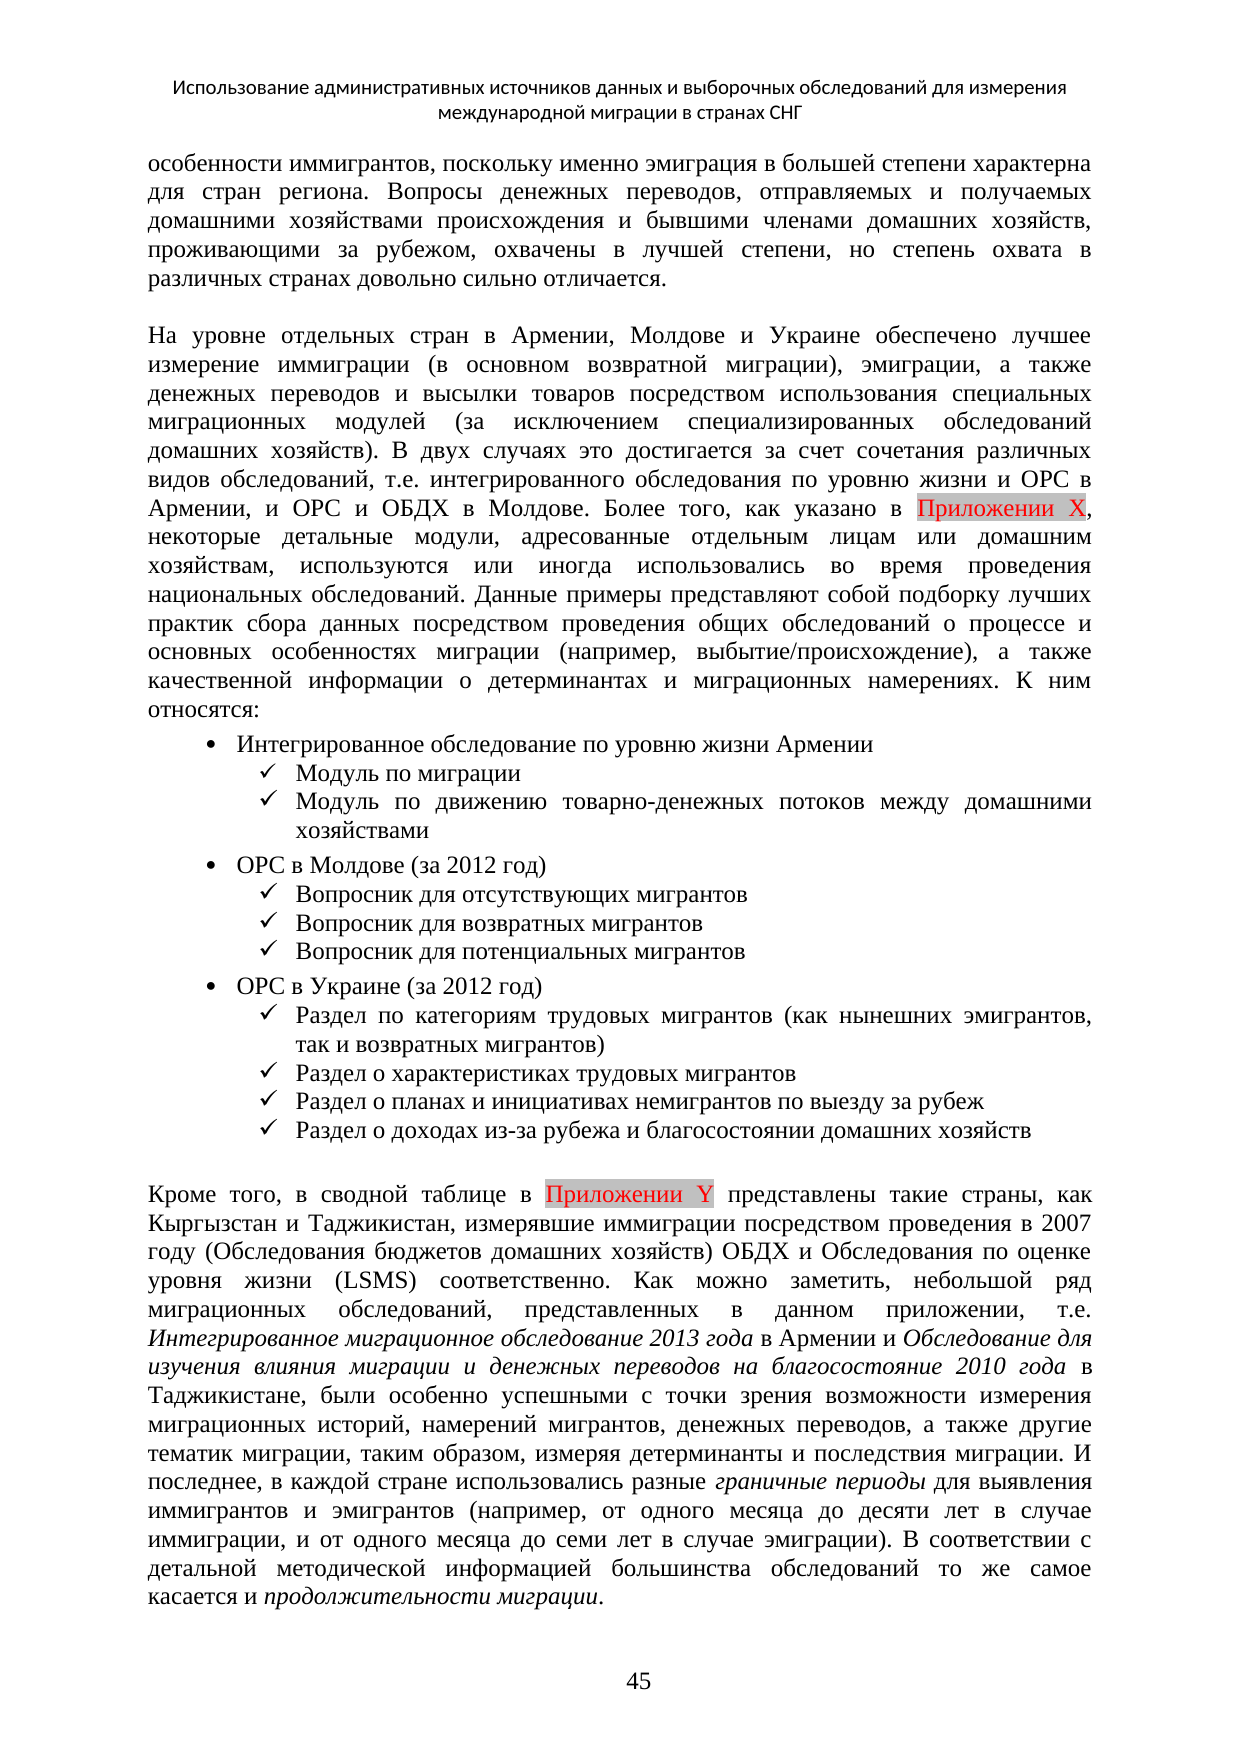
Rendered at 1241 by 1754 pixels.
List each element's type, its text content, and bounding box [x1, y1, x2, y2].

list ОРС в Украине (за 2012 год) [207, 971, 1092, 1000]
list Модуль по движению товарно-денежных потоков между домашними хозяйствами [258, 786, 1092, 844]
text На уровне отдельных стран в Армении, Молдове и Украине обеспечено лучшее измерение иммиграции (в основном возвратной миграции), эмиграции, а также денежных переводов и высылки товаров посредством использования специальных миграционных модулей (за исключением специализированных обследований домашних хозяйств). В двух случаях это достигается за счет сочетания различных видов обследований, т.е. интегрированного обследования по уровню жизни и ОРС в Армении, и ОРС и ОБДХ в Молдове. Более того, как указано в Приложении X, некоторые детальные модули, адресованные отдельным лицам или домашним хозяйствам, используются или иногда использовались во время проведения национальных обследований. Данные примеры представляют собой подборку лучших практик сбора данных посредством проведения общих обследований о процессе и основных особенностях миграции (например, выбытие/происхождение), а также качественной информации о детерминантах и миграционных намерениях. К ним относятся: [148, 320, 1092, 723]
list Раздел о характеристиках трудовых мигрантов [258, 1058, 1092, 1086]
list Раздел о доходах из-за рубежа и благосостоянии домашних хозяйств [258, 1115, 1092, 1144]
list ОРС в Молдове (за 2012 год) [207, 850, 1092, 879]
list Раздел о планах и инициативах немигрантов по выезду за рубеж [258, 1086, 1092, 1115]
list Вопросник для отсутствующих мигрантов [258, 879, 1092, 908]
list Интегрированное обследование по уровню жизни Армении [207, 729, 1092, 758]
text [148, 148, 1092, 291]
list Модуль по миграции [258, 758, 1092, 786]
text Кроме того, в сводной таблице в Приложении Y представлены такие страны, как Кыргызстан и Таджикистан, измерявшие иммиграции посредством проведения в 2007 году (Обследования бюджетов домашних хозяйств) ОБДХ и Обследования по оценке уровня жизни (LSMS) соответственно. Как можно заметить, небольшой ряд миграционных обследований, представленных в данном приложении, т.е. Интегрированное миграционное обследование 2013 года в Армении и Обследование для изучения влияния миграции и денежных переводов на благосостояние 2010 года в Таджикистане, были особенно успешными с точки зрения возможности измерения миграционных историй, намерений мигрантов, денежных переводов, а также другие тематик миграции, таким образом, измеряя детерминанты и последствия миграции. И последнее, в каждой стране использовались разные граничные периоды для выявления иммигрантов и эмигрантов (например, от одного месяца до десяти лет в случае иммиграции, и от одного месяца до семи лет в случае эмиграции). В соответствии с детальной методической информацией большинства обследований то же самое касается и продолжительности миграции. [148, 1179, 1092, 1610]
list Раздел по категориям трудовых мигрантов (как нынешних эмигрантов, так и возвратных мигрантов) [258, 1000, 1092, 1058]
list Вопросник для возвратных мигрантов [258, 908, 1092, 936]
list Вопросник для потенциальных мигрантов [258, 936, 1092, 965]
